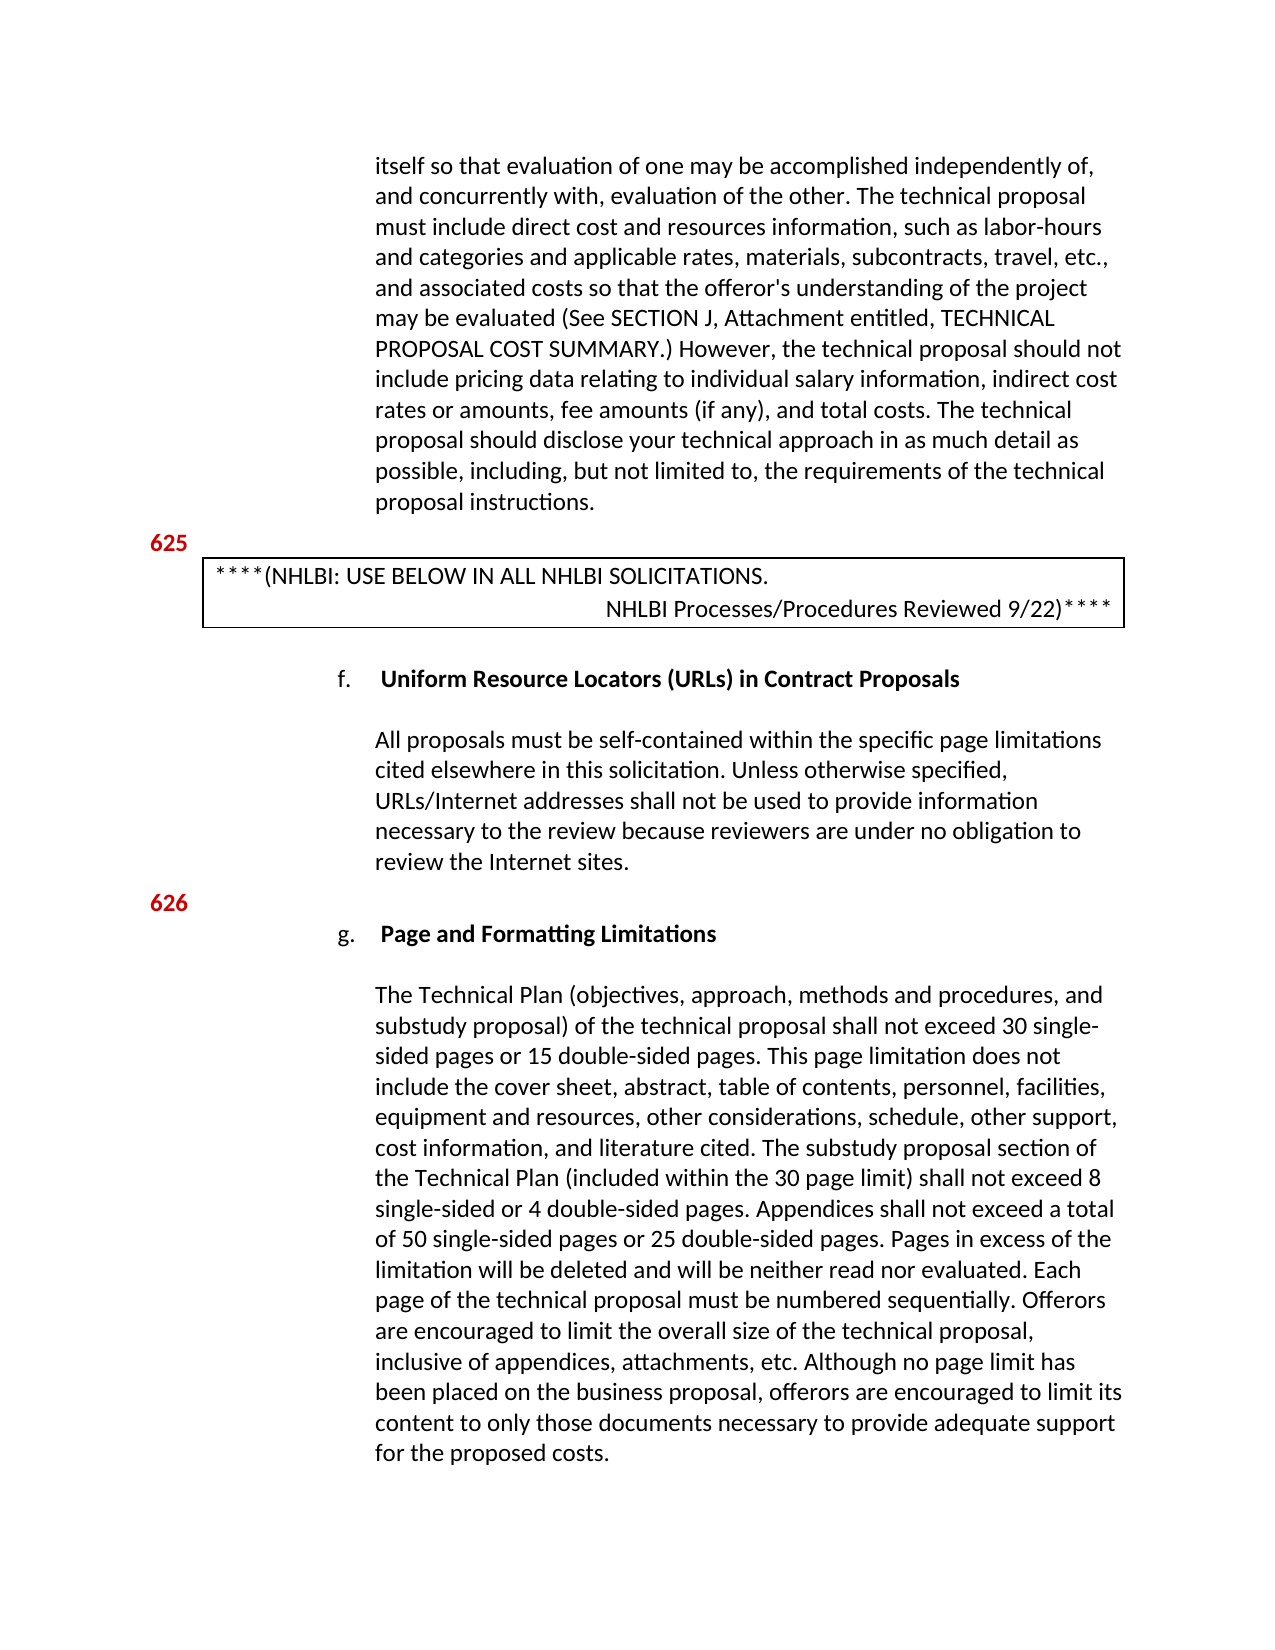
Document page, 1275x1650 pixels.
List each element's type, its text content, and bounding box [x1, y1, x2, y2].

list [337, 918, 1125, 1498]
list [337, 150, 1125, 516]
table_header ****(NHLBI: USE BELOW IN ALL NHLBI SOLICITATIONS. NHLBI Processes/Procedures Reviewed 9/22)**** [204, 559, 1123, 627]
text 625 [150, 527, 1125, 557]
text 626 [150, 887, 1125, 917]
list Uniform Resource Locators (URLs) in Contract Proposals All proposals must be self-contained within the specific page limitations cited elsewhere in this solicitation. Unless otherwise specified, URLs/Internet addresses shall not be used to provide information necessary to the review because reviewers are under no obligation to review the Internet sites. [337, 663, 1125, 876]
